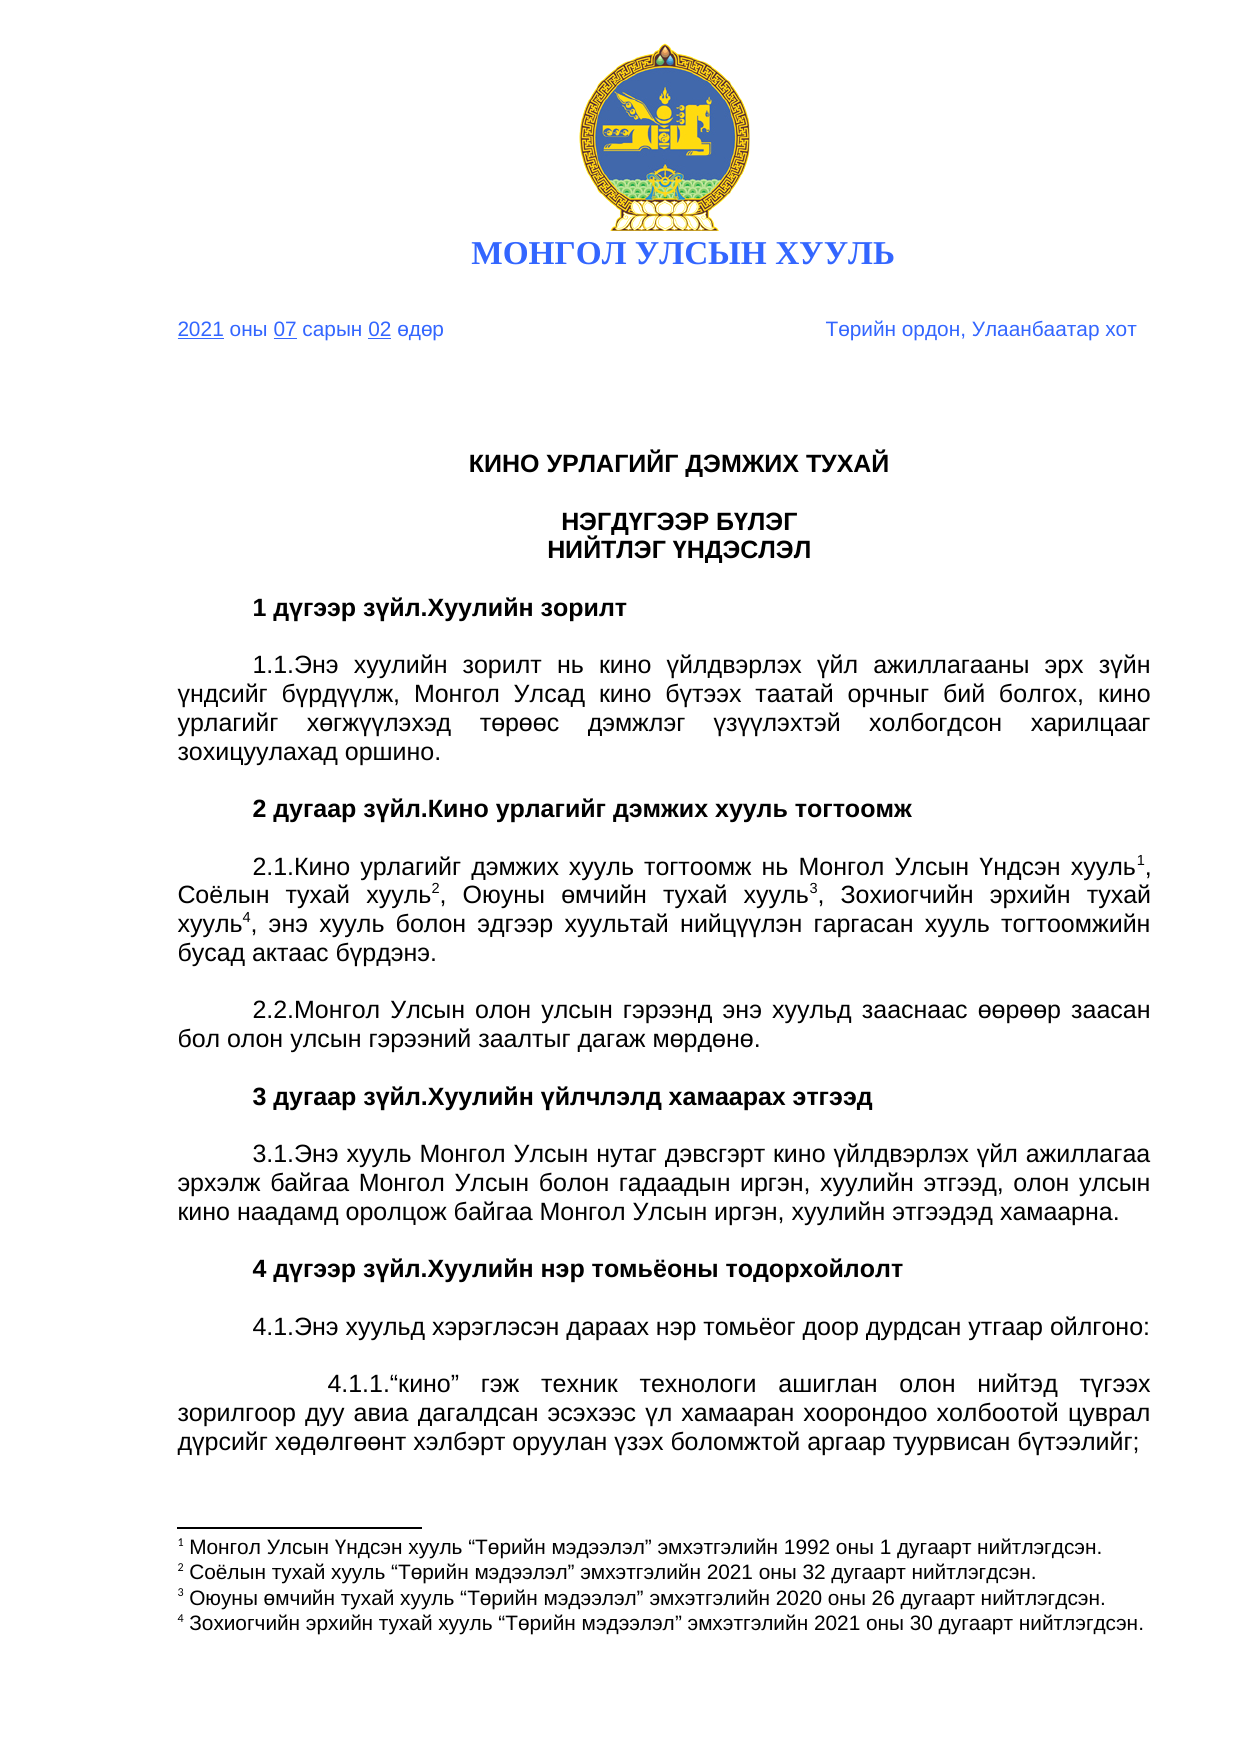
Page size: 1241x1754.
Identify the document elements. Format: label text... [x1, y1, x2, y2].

picture [579, 43, 750, 231]
text 1.1.Энэ хуулийн зорилт нь кино үйлдвэрлэх үйл ажиллагааны эрх зүйн үндсийг бүрдүүлж, Монгол Улсад кино бүтээх таатай орчныг бий болгох, кино урлагийг хөгжүүлэхэд төрөөс дэмжлэг үзүүлэхтэй холбогдсон харилцааг зохицуулахад оршино. [177, 650, 1152, 765]
text 2.2.Монгол Улсын олон улсын гэрээнд энэ хуульд зааснаас өөрөөр заасан бол олон улсын гэрээний заалтыг дагаж мөрдөнө. [177, 995, 1152, 1053]
text НЭГДҮГЭЭР БҮЛЭГ [207, 506, 1152, 535]
text 3 дугаар зүйл.Хуулийн үйлчлэлд хамаарах этгээд [177, 1081, 1152, 1110]
text 4.1.Энэ хуульд хэрэглэсэн дараах нэр томьёог доор дурдсан утгаар ойлгоно: [177, 1311, 1152, 1340]
text 3.1.Энэ хууль Монгол Улсын нутаг дэвсгэрт кино үйлдвэрлэх үйл ажиллагаа эрхэлж байгаа Монгол Улсын болон гадаадын иргэн, хуулийн этгээд, олон улсын кино наадамд оролцож байгаа Монгол Улсын иргэн, хуулийн этгээдэд хамаарна. [177, 1139, 1152, 1225]
text НИЙТЛЭГ ҮНДЭСЛЭЛ [207, 535, 1152, 564]
text 4 дүгээр зүйл.Хуулийн нэр томьёоны тодорхойлолт [177, 1254, 1152, 1283]
text 2.1.Кино урлагийг дэмжих хууль тогтоомж нь Монгол Улсын Үндсэн хууль, Соёлын тухай хууль, Оюуны өмчийн тухай хууль, Зохиогчийн эрхийн тухай хууль, энэ хууль болон эдгээр хуультай нийцүүлэн гаргасан хууль тогтоомжийн бусад актаас бүрдэнэ. [177, 851, 1152, 966]
text 1 дүгээр зүйл.Хуулийн зорилт [177, 593, 1152, 621]
text КИНО УРЛАГИЙГ ДЭМЖИХ ТУХАЙ [207, 449, 1152, 478]
text 2 дугаар зүйл.Кино урлагийг дэмжих хууль тогтоомж [177, 794, 1152, 823]
text 4.1.1.“кино” гэж техник технологи ашиглан олон нийтэд түгээх зорилгоор дуу авиа дагалдсан эсэхээс үл хамааран хоорондоо холбоотой цуврал дүрсийг хөдөлгөөнт хэлбэрт оруулан үзэх боломжтой аргаар туурвисан бүтээлийг; [177, 1369, 1152, 1455]
title МОНГОЛ УЛСЫН ХУУЛЬ [177, 233, 1189, 272]
text 2021 оны 07 сарын 02 өдөр Төрийн ордон, Улаанбаатар хот [177, 317, 1152, 341]
